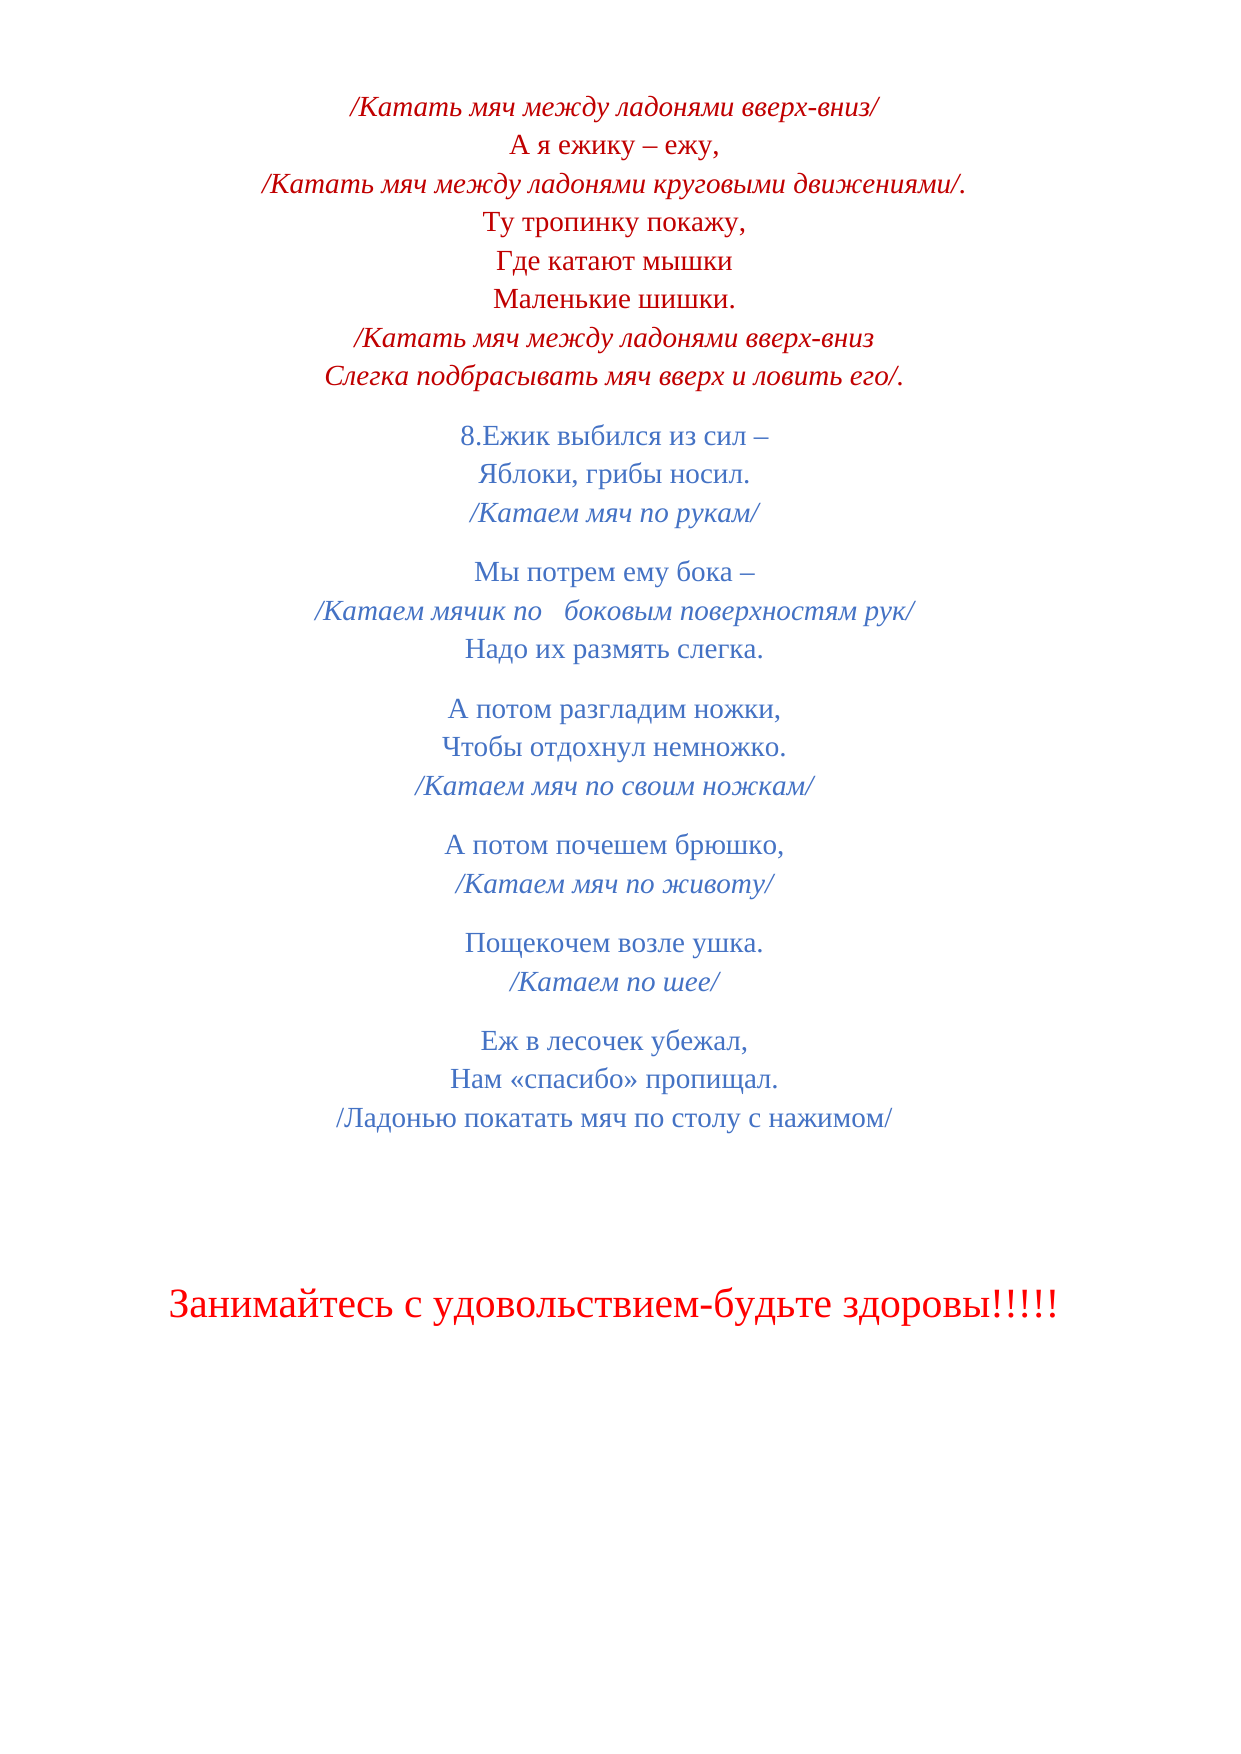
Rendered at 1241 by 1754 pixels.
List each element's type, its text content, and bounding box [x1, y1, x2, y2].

text Еж в лесочек убежал, [89, 1023, 1140, 1057]
text /Катаем мяч по рукам/ [89, 495, 1140, 528]
text Надо их размять слегка. [89, 631, 1140, 665]
text Яблоки, грибы носил. [89, 456, 1140, 490]
text /Катаем по шее/ [89, 964, 1140, 997]
text Занимайтесь с удовольствием-будьте здоровы!!!!! [89, 1278, 1140, 1326]
text Слегка подбрасывать мяч вверх и ловить его/. [89, 358, 1140, 392]
text Мы потрем ему бока – [89, 554, 1140, 588]
text 8.Ежик выбился из сил – [89, 418, 1140, 451]
text /Катать мяч между ладонями круговыми движениями/. [89, 166, 1140, 199]
text Ту тропинку покажу, [89, 204, 1140, 238]
text Чтобы отдохнул немножко. [89, 729, 1140, 763]
text Маленькие шишки. [89, 281, 1140, 315]
text /Ладонью покатать мяч по столу с нажимом/ [89, 1100, 1140, 1134]
text /Катаем мяч по своим ножкам/ [89, 768, 1140, 801]
text /Катаем мяч по животу/ [89, 866, 1140, 899]
text Пощекочем возле ушка. [89, 925, 1140, 959]
text А потом почешем брюшко, [89, 827, 1140, 861]
text /Катаем мячик по боковым поверхностям рук/ [89, 593, 1140, 626]
text /Катать мяч между ладонями вверх-вниз [89, 320, 1140, 353]
text А я ежику – ежу, [89, 127, 1140, 161]
text Нам «спасибо» пропищал. [89, 1062, 1140, 1095]
text А потом разгладим ножки, [89, 691, 1140, 724]
text /Катать мяч между ладонями вверх-вниз/ [89, 89, 1140, 122]
text Где катают мышки [89, 243, 1140, 276]
